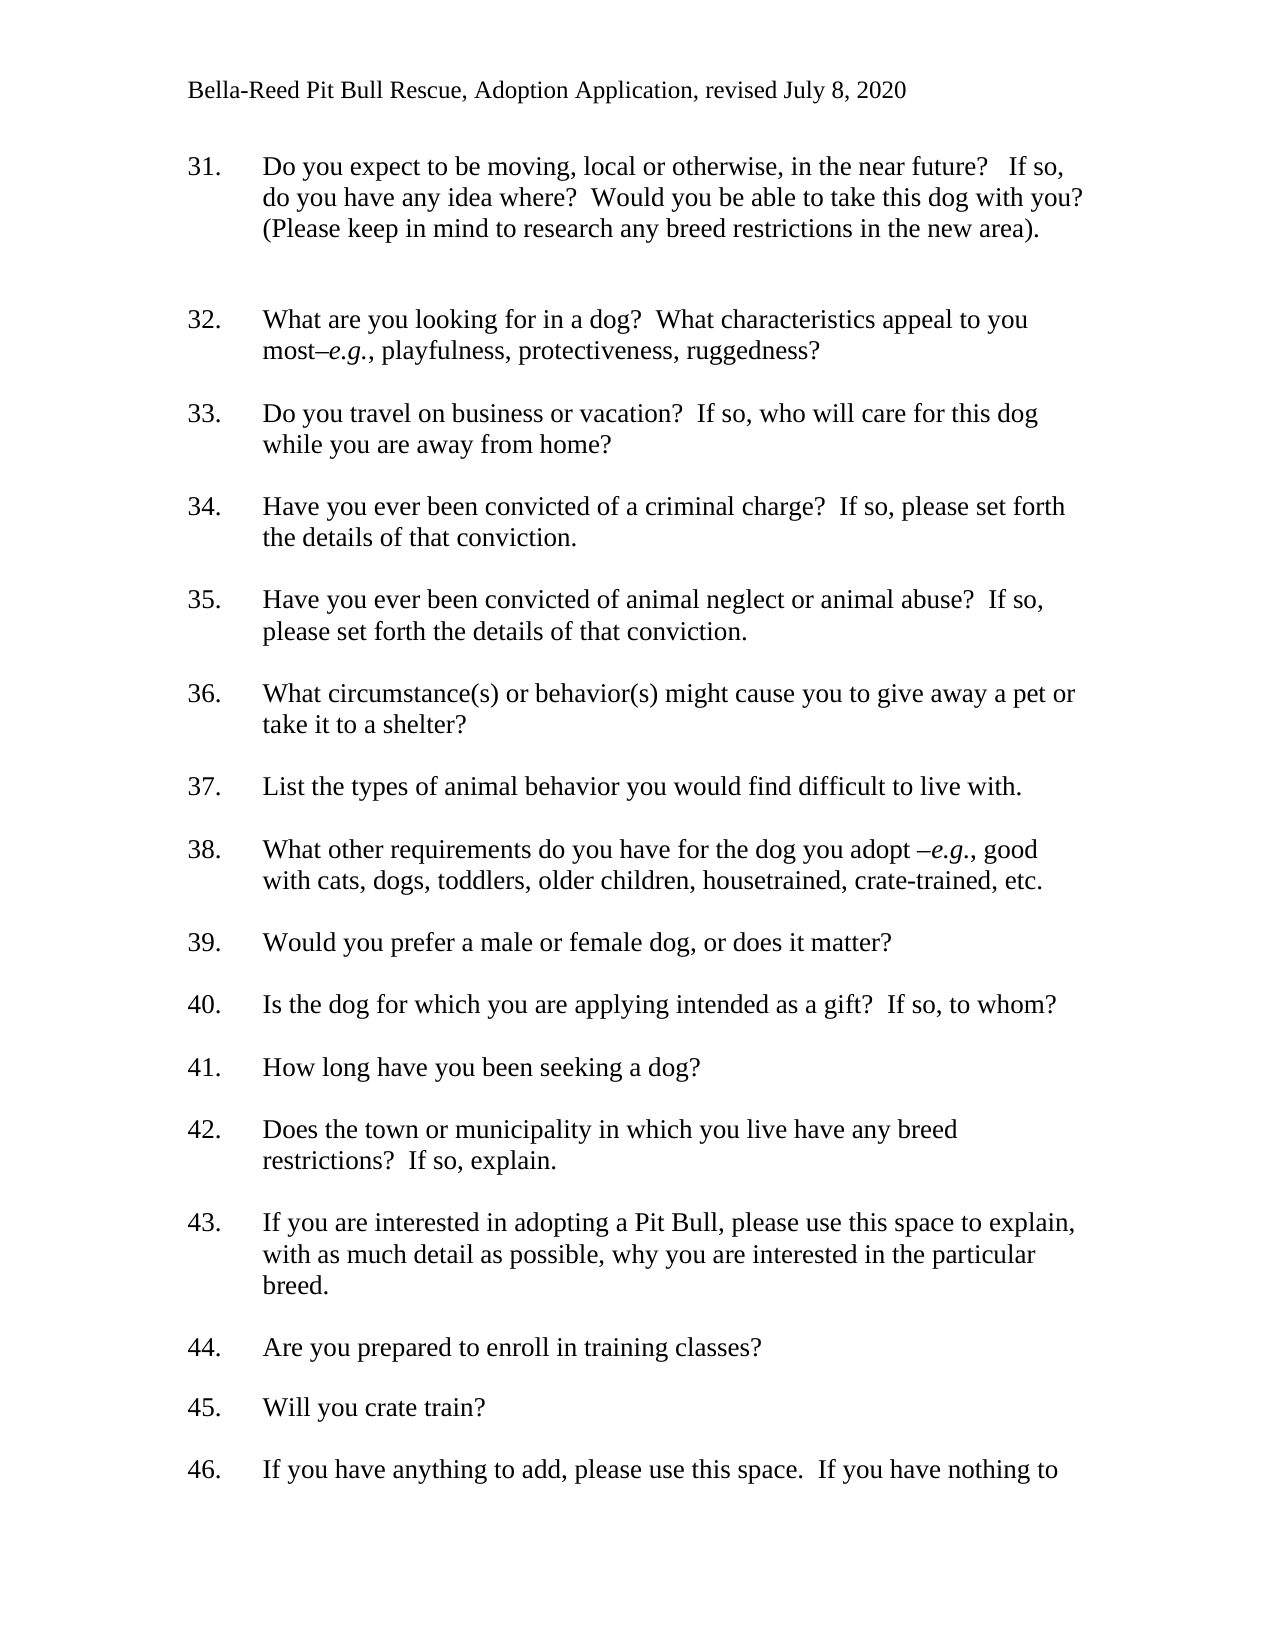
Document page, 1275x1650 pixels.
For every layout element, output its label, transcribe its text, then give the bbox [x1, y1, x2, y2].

text 45. Will you crate train? [187, 1391, 1087, 1422]
text 41. How long have you been seeking a dog? [187, 1051, 1087, 1082]
text 35. Have you ever been convicted of animal neglect or animal abuse? If so, please set forth the details of that conviction. [187, 584, 1087, 646]
text 36. What circumstance(s) or behavior(s) might cause you to give away a pet or take it to a shelter? [187, 677, 1087, 739]
text 32. What are you looking for in a dog? What characteristics appeal to you most–e.g., playfulness, protectiveness, ruggedness? [187, 303, 1087, 366]
text 39. Would you prefer a male or female dog, or does it matter? [187, 926, 1087, 957]
text 33. Do you travel on business or vacation? If so, who will care for this dog while you are away from home? [187, 397, 1087, 459]
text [187, 1453, 1087, 1484]
text 40. Is the dog for which you are applying intended as a gift? If so, to whom? [187, 988, 1087, 1020]
text 34. Have you ever been convicted of a criminal charge? If so, please set forth the details of that conviction. [187, 490, 1087, 552]
text 44. Are you prepared to enroll in training classes? [187, 1331, 1087, 1391]
text 37. List the types of animal behavior you would find difficult to live with. [187, 771, 1087, 802]
text 31. Do you expect to be moving, local or otherwise, in the near future? If so, do you have any idea where? Would you be able to take this dog with you? (Please keep in mind to research any breed restrictions in the new area). [187, 150, 1087, 243]
text 43. If you are interested in adopting a Pit Bull, please use this space to explain, with as much detail as possible, why you are interested in the particular breed. [187, 1207, 1087, 1300]
text 42. Does the town or municipality in which you live have any breed restrictions? If so, explain. [187, 1113, 1087, 1175]
text 38. What other requirements do you have for the dog you adopt –e.g., good with cats, dogs, toddlers, older children, housetrained, crate-trained, etc. [187, 833, 1087, 895]
